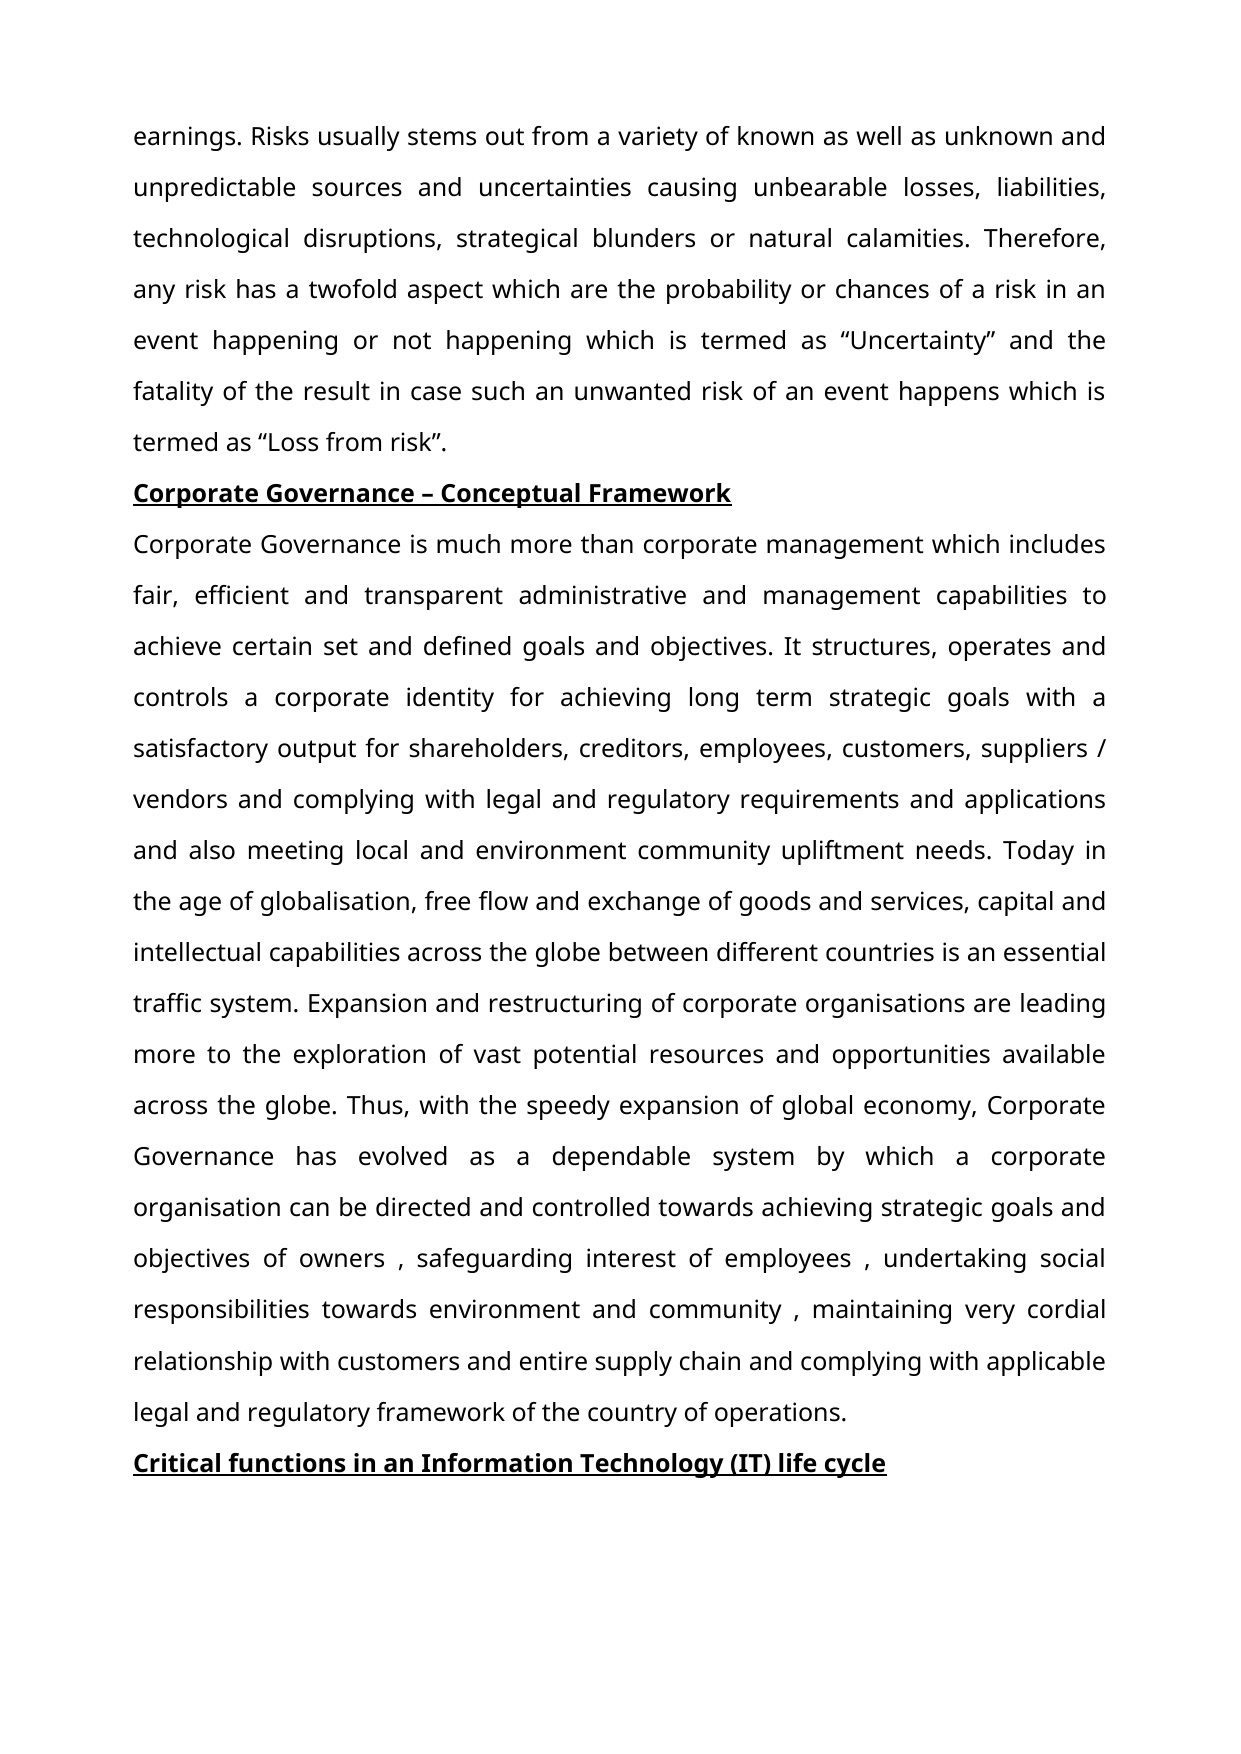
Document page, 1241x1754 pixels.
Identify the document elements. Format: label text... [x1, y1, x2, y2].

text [133, 118, 1107, 458]
text Corporate Governance is much more than corporate management which includes fair, efficient and transparent administrative and management capabilities to achieve certain set and defined goals and objectives. It structures, operates and controls a corporate identity for achieving long term strategic goals with a satisfactory output for shareholders, creditors, employees, customers, suppliers / vendors and complying with legal and regulatory requirements and applications and also meeting local and environment community upliftment needs. Today in the age of globalisation, free flow and exchange of goods and services, capital and intellectual capabilities across the globe between different countries is an essential traffic system. Expansion and restructuring of corporate organisations are leading more to the exploration of vast potential resources and opportunities available across the globe. Thus, with the speedy expansion of global economy, Corporate Governance has evolved as a dependable system by which a corporate organisation can be directed and controlled towards achieving strategic goals and objectives of owners , safeguarding interest of employees , undertaking social responsibilities towards environment and community , maintaining very cordial relationship with customers and entire supply chain and complying with applicable legal and regulatory framework of the country of operations. [133, 527, 1107, 1428]
text Critical functions in an Information Technology (IT) life cycle [133, 1445, 1107, 1479]
text Corporate Governance – Conceptual Framework [133, 476, 1107, 509]
